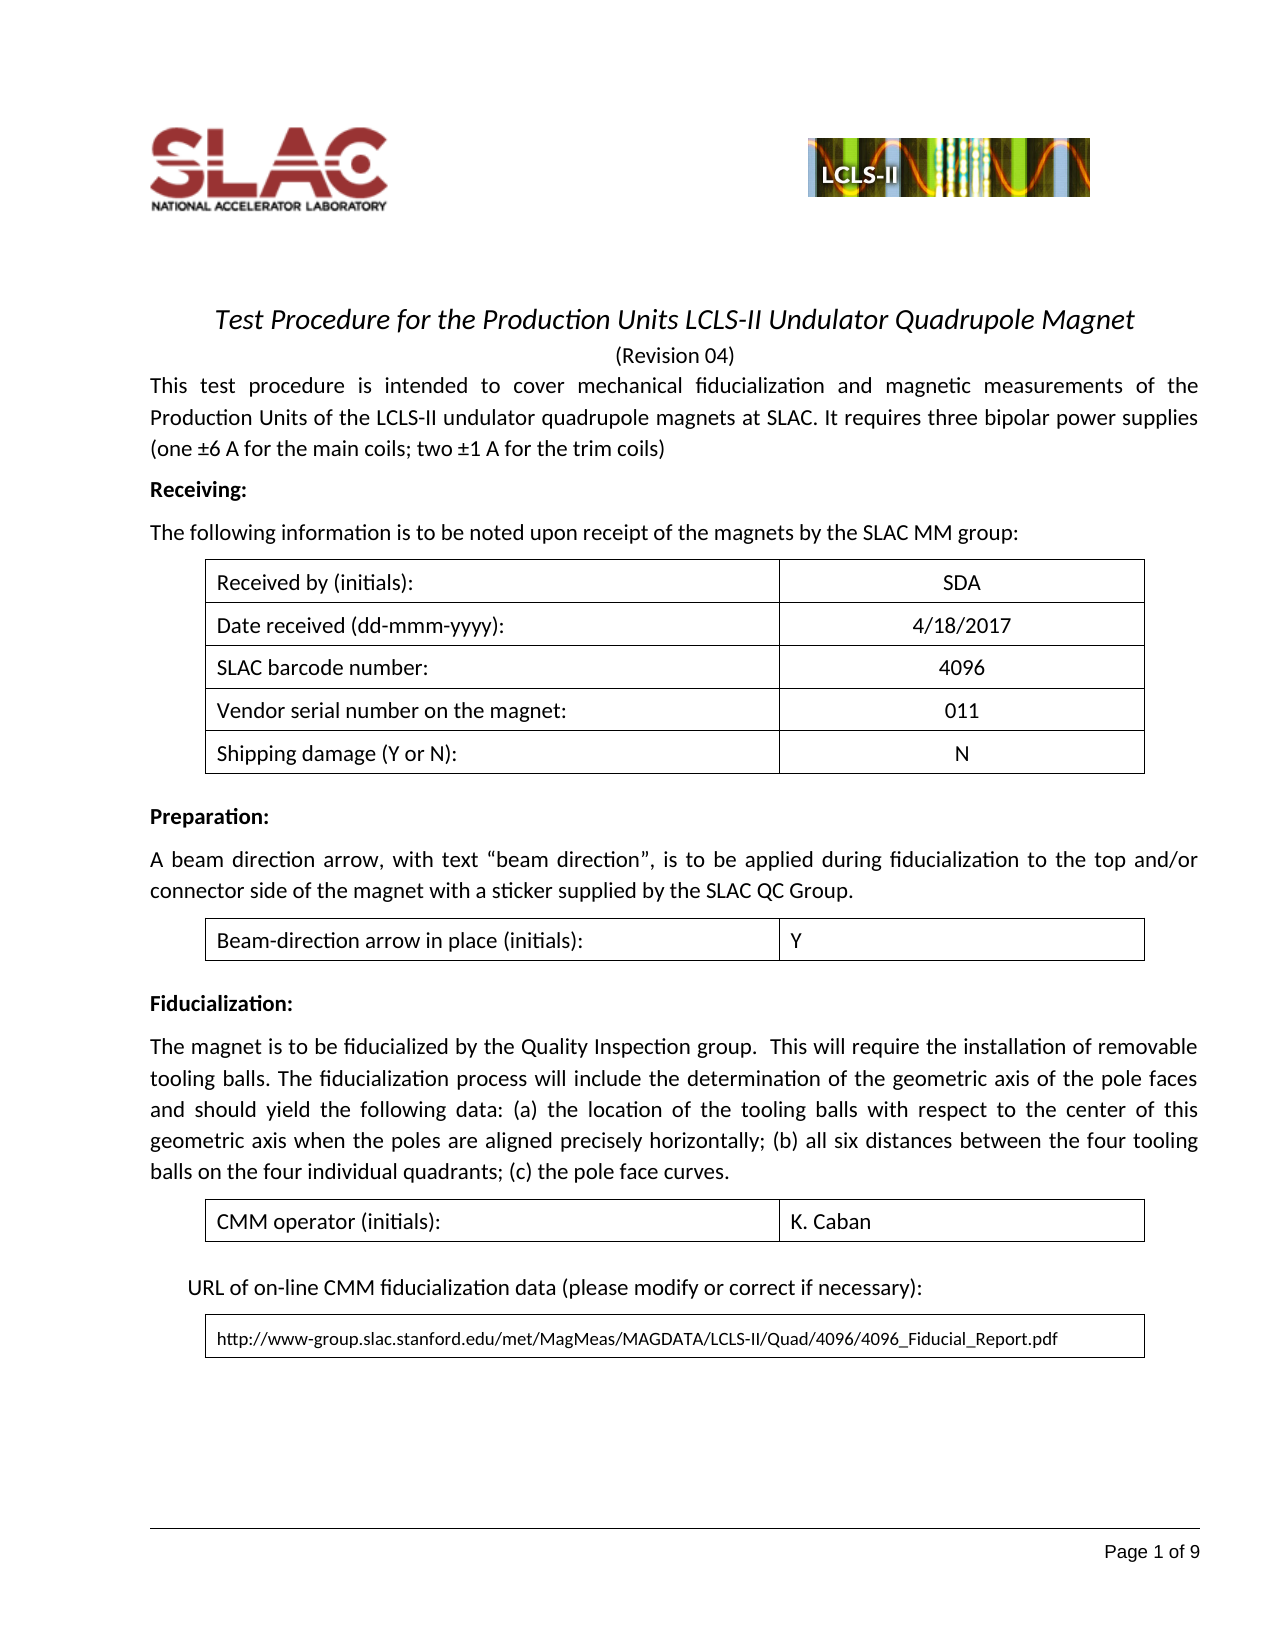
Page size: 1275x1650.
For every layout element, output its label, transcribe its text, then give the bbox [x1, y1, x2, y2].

text URL of on-line CMM fiducialization data (please modify or correct if necessary): [187, 1270, 1200, 1301]
text Fiducialization: [150, 989, 1200, 1017]
table_header http://www-group.slac.stanford.edu/met/MagMeas/MAGDATA/LCLS-II/Quad/4096/4096_Fiducial_Report.pdf [206, 1315, 1144, 1357]
table_header CMM operator (initials): [206, 1200, 779, 1241]
table_cell Vendor serial number on the magnet: [206, 689, 779, 730]
picture [808, 138, 1090, 197]
table_header K. Caban [780, 1200, 1144, 1241]
picture [142, 96, 398, 240]
table_cell N [780, 731, 1144, 773]
table_cell 4/18/2017 [780, 603, 1144, 645]
table_cell Date received (dd-mmm-yyyy): [206, 603, 779, 645]
table_header Y [780, 919, 1144, 960]
text (Revision 04) [150, 341, 1200, 369]
text The magnet is to be fiducialized by the Quality Inspection group. This will require the installation of removable tooling balls. The fiducialization process will include the determination of the geometric axis of the pole faces and should yield the following data: (a) the location of the tooling balls with respect to the center of this geometric axis when the poles are aligned precisely horizontally; (b) all six distances between the four tooling balls on the four individual quadrants; (c) the pole face curves. [150, 1030, 1200, 1186]
table_cell Shipping damage (Y or N): [206, 731, 779, 773]
table_header SDA [780, 560, 1144, 602]
text A beam direction arrow, with text “beam direction”, is to be applied during fiducialization to the top and/or connector side of the magnet with a sticker supplied by the SLAC QC Group. [150, 842, 1200, 905]
text Preparation: [150, 802, 1200, 830]
table_cell 011 [780, 689, 1144, 730]
table_header Received by (initials): [206, 560, 779, 602]
table_header Beam-direction arrow in place (initials): [206, 919, 779, 960]
text Receiving: [150, 475, 1200, 503]
text This test procedure is intended to cover mechanical fiducialization and magnetic measurements of the Production Units of the LCLS-II undulator quadrupole magnets at SLAC. It requires three bipolar power supplies (one ±6 A for the main coils; two ±1 A for the trim coils) [150, 369, 1200, 462]
table_cell SLAC barcode number: [206, 646, 779, 687]
table_cell 4096 [780, 646, 1144, 687]
subtitle Test Procedure for the Production Units LCLS-II Undulator Quadrupole Magnet [150, 301, 1200, 337]
text The following information is to be noted upon receipt of the magnets by the SLAC MM group: [150, 516, 1200, 547]
